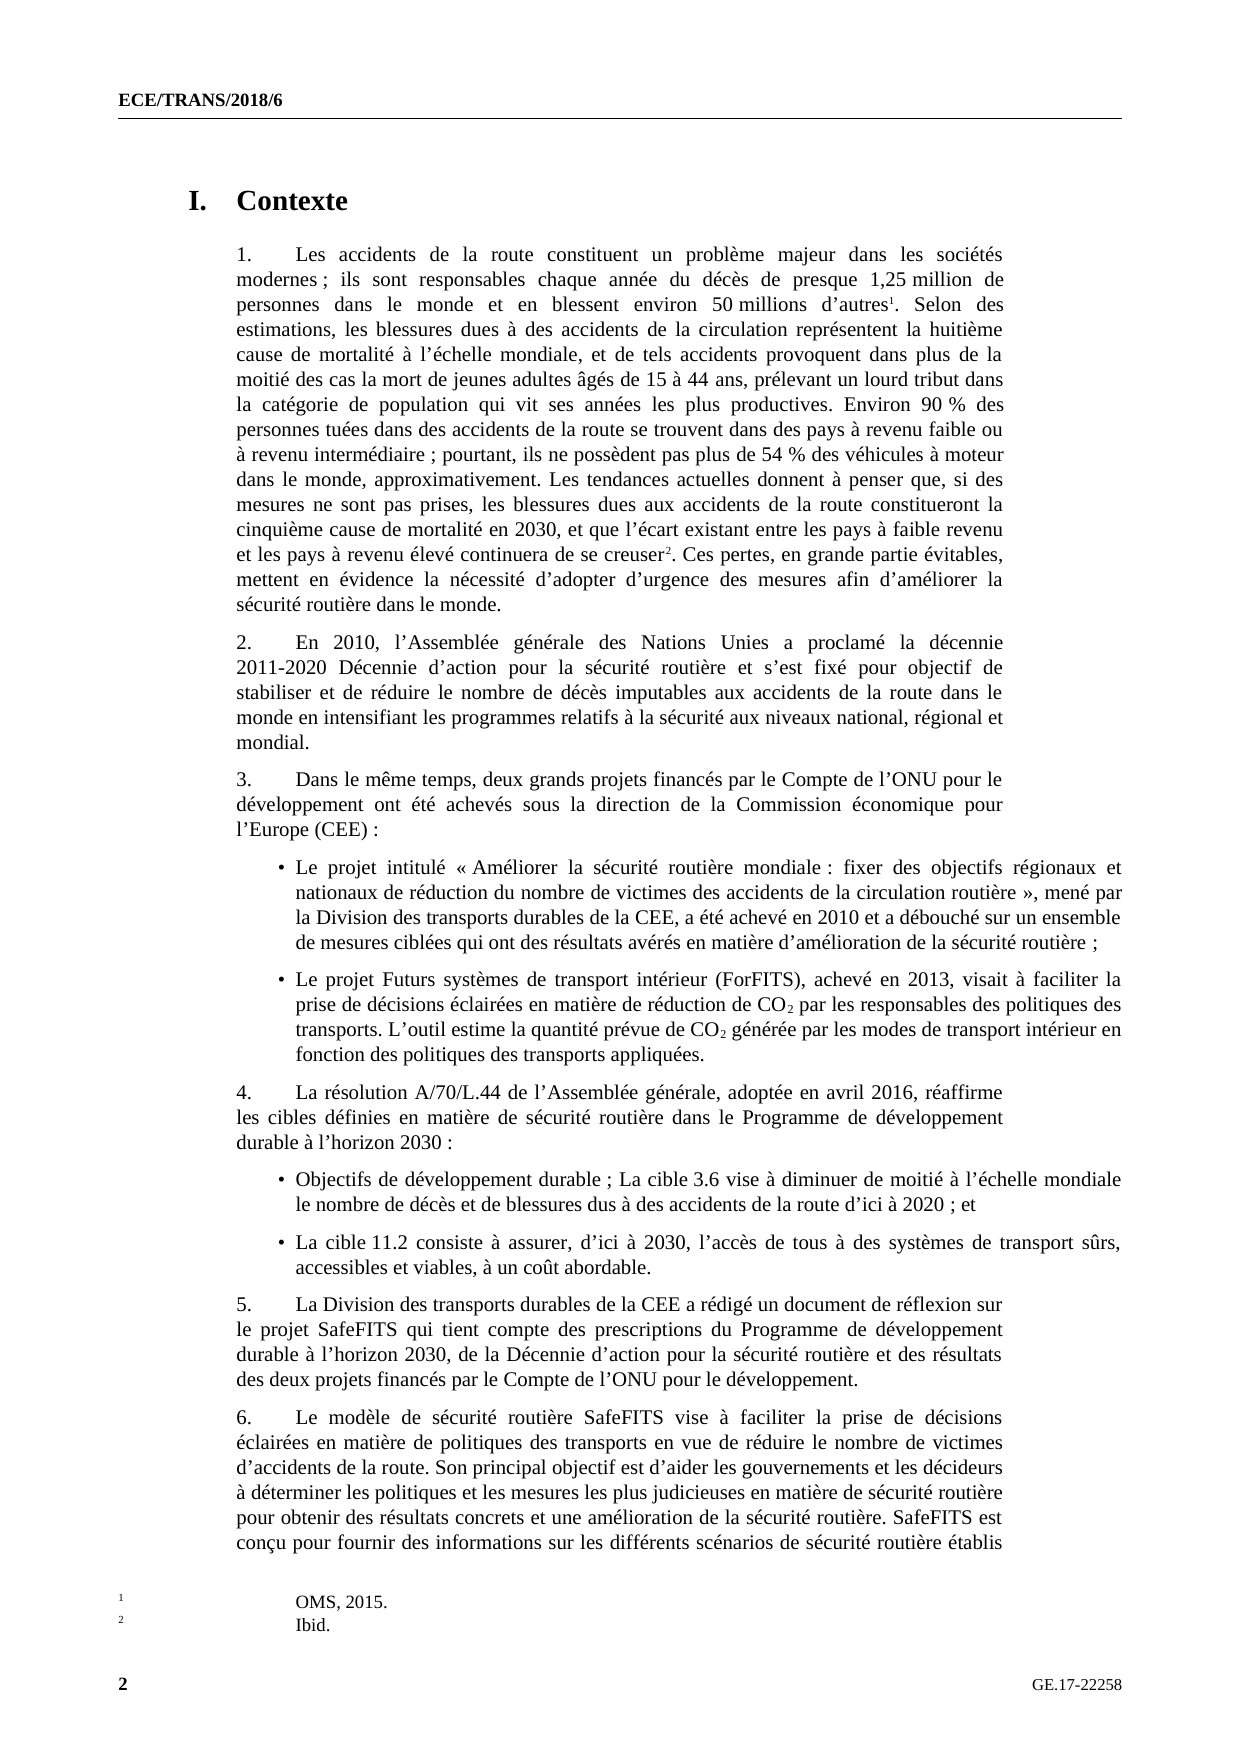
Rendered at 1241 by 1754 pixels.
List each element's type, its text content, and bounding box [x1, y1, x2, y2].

text Le projet Futurs systèmes de transport intérieur (ForFITS), achevé en 2013, visait à faciliter la prise de décisions éclairées en matière de réduction de CO2 par les responsables des politiques des transports. L’outil estime la quantité prévue de CO2 générée par les modes de transport intérieur en fonction des politiques des transports appliquées. [278, 966, 1122, 1066]
text 2. En 2010, l’Assemblée générale des Nations Unies a proclamé la décennie 2011-2020 Décennie d’action pour la sécurité routière et s’est fixé pour objectif de stabiliser et de réduire le nombre de décès imputables aux accidents de la route dans le monde en intensifiant les programmes relatifs à la sécurité aux niveaux national, régional et mondial. [236, 629, 1004, 754]
text Objectifs de développement durable ; La cible 3.6 vise à diminuer de moitié à l’échelle mondiale le nombre de décès et de blessures dus à des accidents de la route d’ici à 2020 ; et [278, 1166, 1122, 1216]
text 5. La Division des transports durables de la CEE a rédigé un document de réflexion sur le projet SafeFITS qui tient compte des prescriptions du Programme de développement durable à l’horizon 2030, de la Décennie d’action pour la sécurité routière et des résultats des deux projets financés par le Compte de l’ONU pour le développement. [236, 1291, 1004, 1391]
text La cible 11.2 consiste à assurer, d’ici à 2030, l’accès de tous à des systèmes de transport sûrs, accessibles et viables, à un coût abordable. [278, 1229, 1122, 1279]
text Le projet intitulé « Améliorer la sécurité routière mondiale : fixer des objectifs régionaux et nationaux de réduction du nombre de victimes des accidents de la circulation routière », mené par la Division des transports durables de la CEE, a été achevé en 2010 et a débouché sur un ensemble de mesures ciblées qui ont des résultats avérés en matière d’amélioration de la sécurité routière ; [278, 854, 1122, 954]
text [236, 1404, 1004, 1554]
text 1. Les accidents de la route constituent un problème majeur dans les sociétés modernes ; ils sont responsables chaque année du décès de presque 1,25 million de personnes dans le monde et en blessent environ 50 millions d’autres. Selon des estimations, les blessures dues à des accidents de la circulation représentent la huitième cause de mortalité à l’échelle mondiale, et de tels accidents provoquent dans plus de la moitié des cas la mort de jeunes adultes âgés de 15 à 44 ans, prélevant un lourd tribut dans la catégorie de population qui vit ses années les plus productives. Environ 90 % des personnes tuées dans des accidents de la route se trouvent dans des pays à revenu faible ou à revenu intermédiaire ; pourtant, ils ne possèdent pas plus de 54 % des véhicules à moteur dans le monde, approximativement. Les tendances actuelles donnent à penser que, si des mesures ne sont pas prises, les blessures dues aux accidents de la route constitueront la cinquième cause de mortalité en 2030, et que l’écart existant entre les pays à faible revenu et les pays à revenu élevé continuera de se creuser. Ces pertes, en grande partie évitables, mettent en évidence la nécessité d’adopter d’urgence des mesures afin d’améliorer la sécurité routière dans le monde. [236, 241, 1004, 616]
text 4. La résolution A/70/L.44 de l’Assemblée générale, adoptée en avril 2016, réaffirme les cibles définies en matière de sécurité routière dans le Programme de développement durable à l’horizon 2030 : [236, 1079, 1004, 1154]
text I. Contexte [118, 185, 1004, 216]
text 3. Dans le même temps, deux grands projets financés par le Compte de l’ONU pour le développement ont été achevés sous la direction de la Commission économique pour l’Europe (CEE) : [236, 766, 1004, 841]
